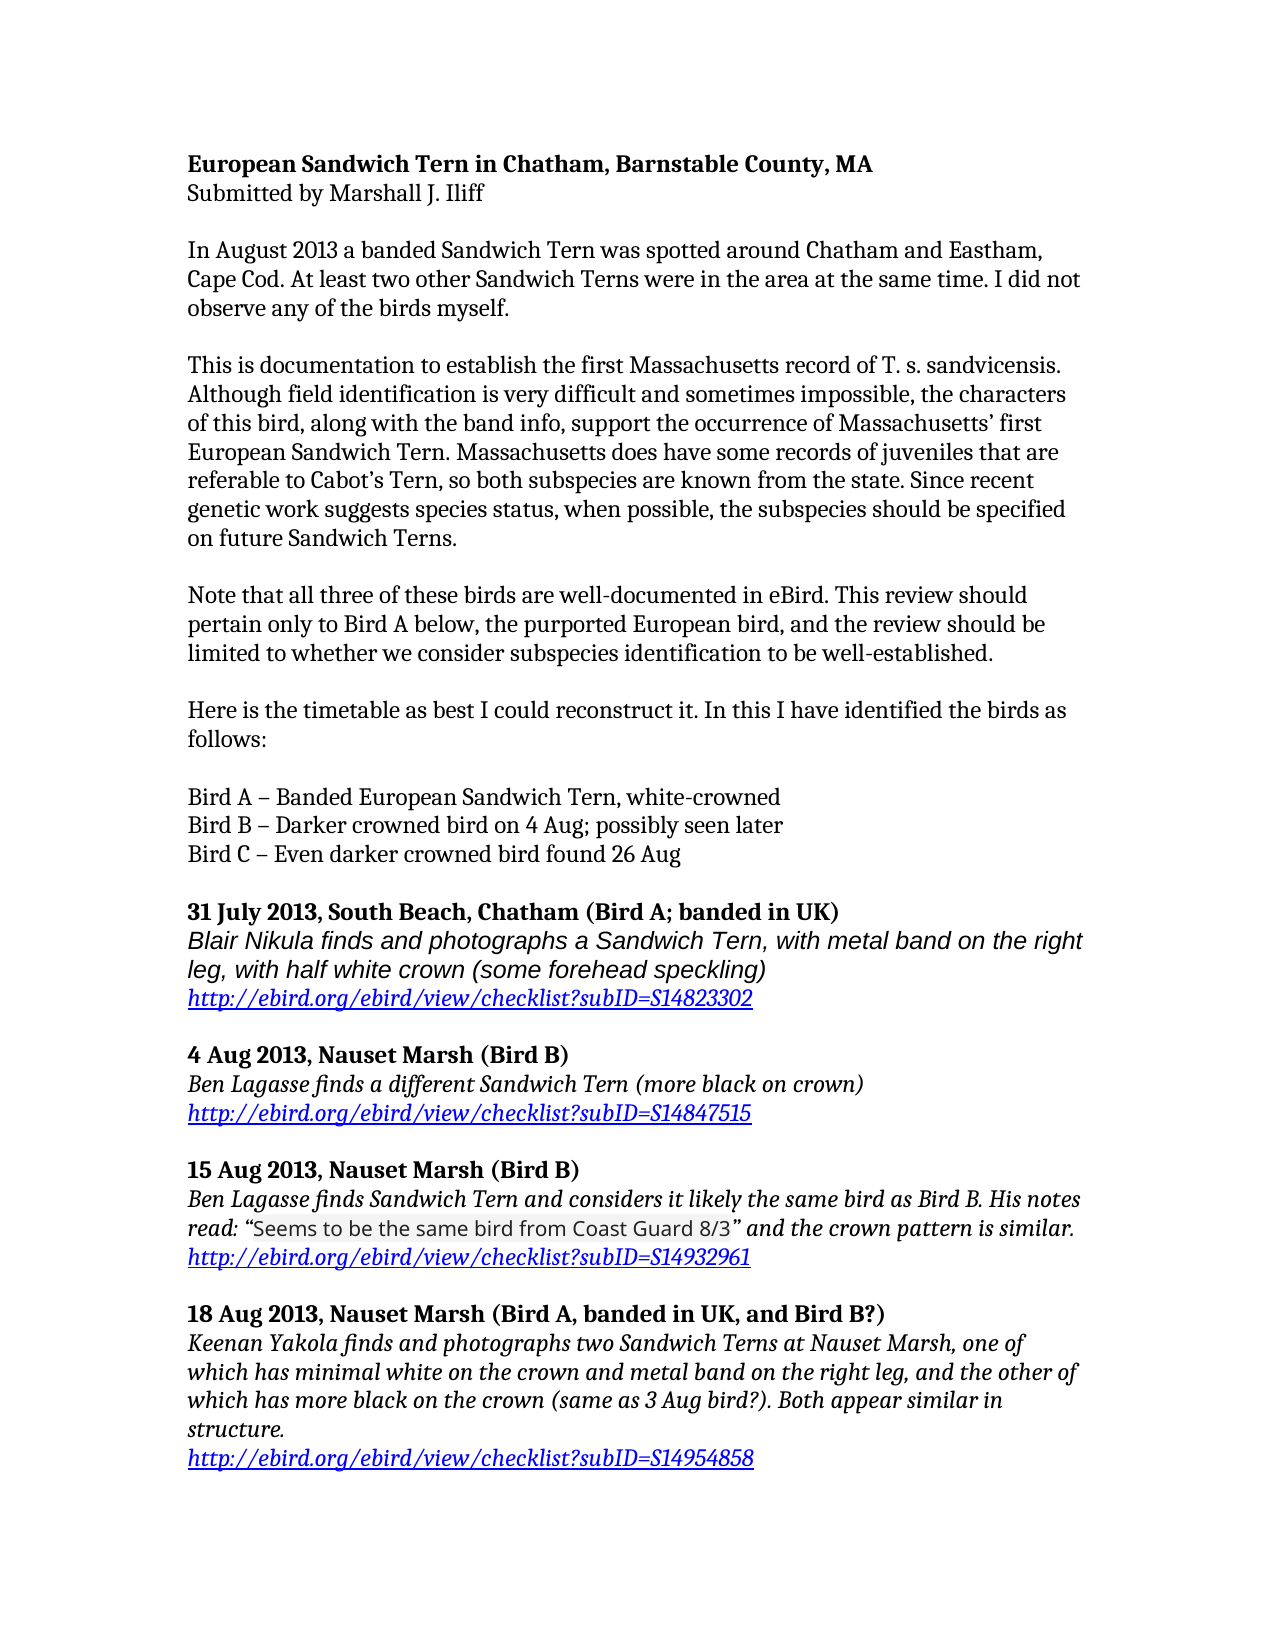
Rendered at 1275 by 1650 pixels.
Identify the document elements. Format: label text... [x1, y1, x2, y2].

text Blair Nikula finds and photographs a Sandwich Tern, with metal band on the right leg, with half white crown (some forehead speckling) [187, 926, 1087, 984]
text European Sandwich Tern in Chatham, Barnstable County, MA [187, 150, 1087, 179]
text 4 Aug 2013, Nauset Marsh (Bird B) [187, 1041, 1087, 1070]
text 18 Aug 2013, Nauset Marsh (Bird A, banded in UK, and Bird B?) [187, 1300, 1087, 1329]
text Submitted by Marshall J. Iliff [187, 179, 1087, 207]
text Bird A – Banded European Sandwich Tern, white-crowned [187, 782, 1087, 811]
text Note that all three of these birds are well-documented in eBird. This review should pertain only to Bird A below, the purported European bird, and the review should be limited to whether we consider subspecies identification to be well-established. [187, 581, 1087, 667]
text http://ebird.org/ebird/view/checklist?subID=S14823302 [187, 984, 1087, 1012]
text 15 Aug 2013, Nauset Marsh (Bird B) [187, 1156, 1087, 1185]
text In August 2013 a banded Sandwich Tern was spotted around Chatham and Eastham, Cape Cod. At least two other Sandwich Terns were in the area at the same time. I did not observe any of the birds myself. [187, 236, 1087, 322]
text http://ebird.org/ebird/view/checklist?subID=S14954858 [187, 1444, 1087, 1472]
text 31 July 2013, South Beach, Chatham (Bird A; banded in UK) [187, 897, 1087, 926]
text http://ebird.org/ebird/view/checklist?subID=S14847515 [187, 1099, 1087, 1127]
text Ben Lagasse finds Sandwich Tern and considers it likely the same bird as Bird B. His notes read: “Seems to be the same bird from Coast Guard 8/3” and the crown pattern is similar. [187, 1185, 1087, 1242]
text Ben Lagasse finds a different Sandwich Tern (more black on crown) [187, 1070, 1087, 1099]
text Here is the timetable as best I could reconstruct it. In this I have identified the birds as follows: [187, 696, 1087, 754]
text http://ebird.org/ebird/view/checklist?subID=S14932961 [187, 1242, 1087, 1271]
text This is documentation to establish the first Massachusetts record of T. s. sandvicensis. Although field identification is very difficult and sometimes impossible, the characters of this bird, along with the band info, support the occurrence of Massachusetts’ first European Sandwich Tern. Massachusetts does have some records of juveniles that are referable to Cabot’s Tern, so both subspecies are known from the state. Since recent genetic work suggests species status, when possible, the subspecies should be specified on future Sandwich Terns. [187, 351, 1087, 552]
text Bird B – Darker crowned bird on 4 Aug; possibly seen later [187, 811, 1087, 840]
text Keenan Yakola finds and photographs two Sandwich Terns at Nauset Marsh, one of which has minimal white on the crown and metal band on the right leg, and the other of which has more black on the crown (same as 3 Aug bird?). Both appear similar in structure. [187, 1329, 1087, 1444]
text Bird C – Even darker crowned bird found 26 Aug [187, 840, 1087, 869]
